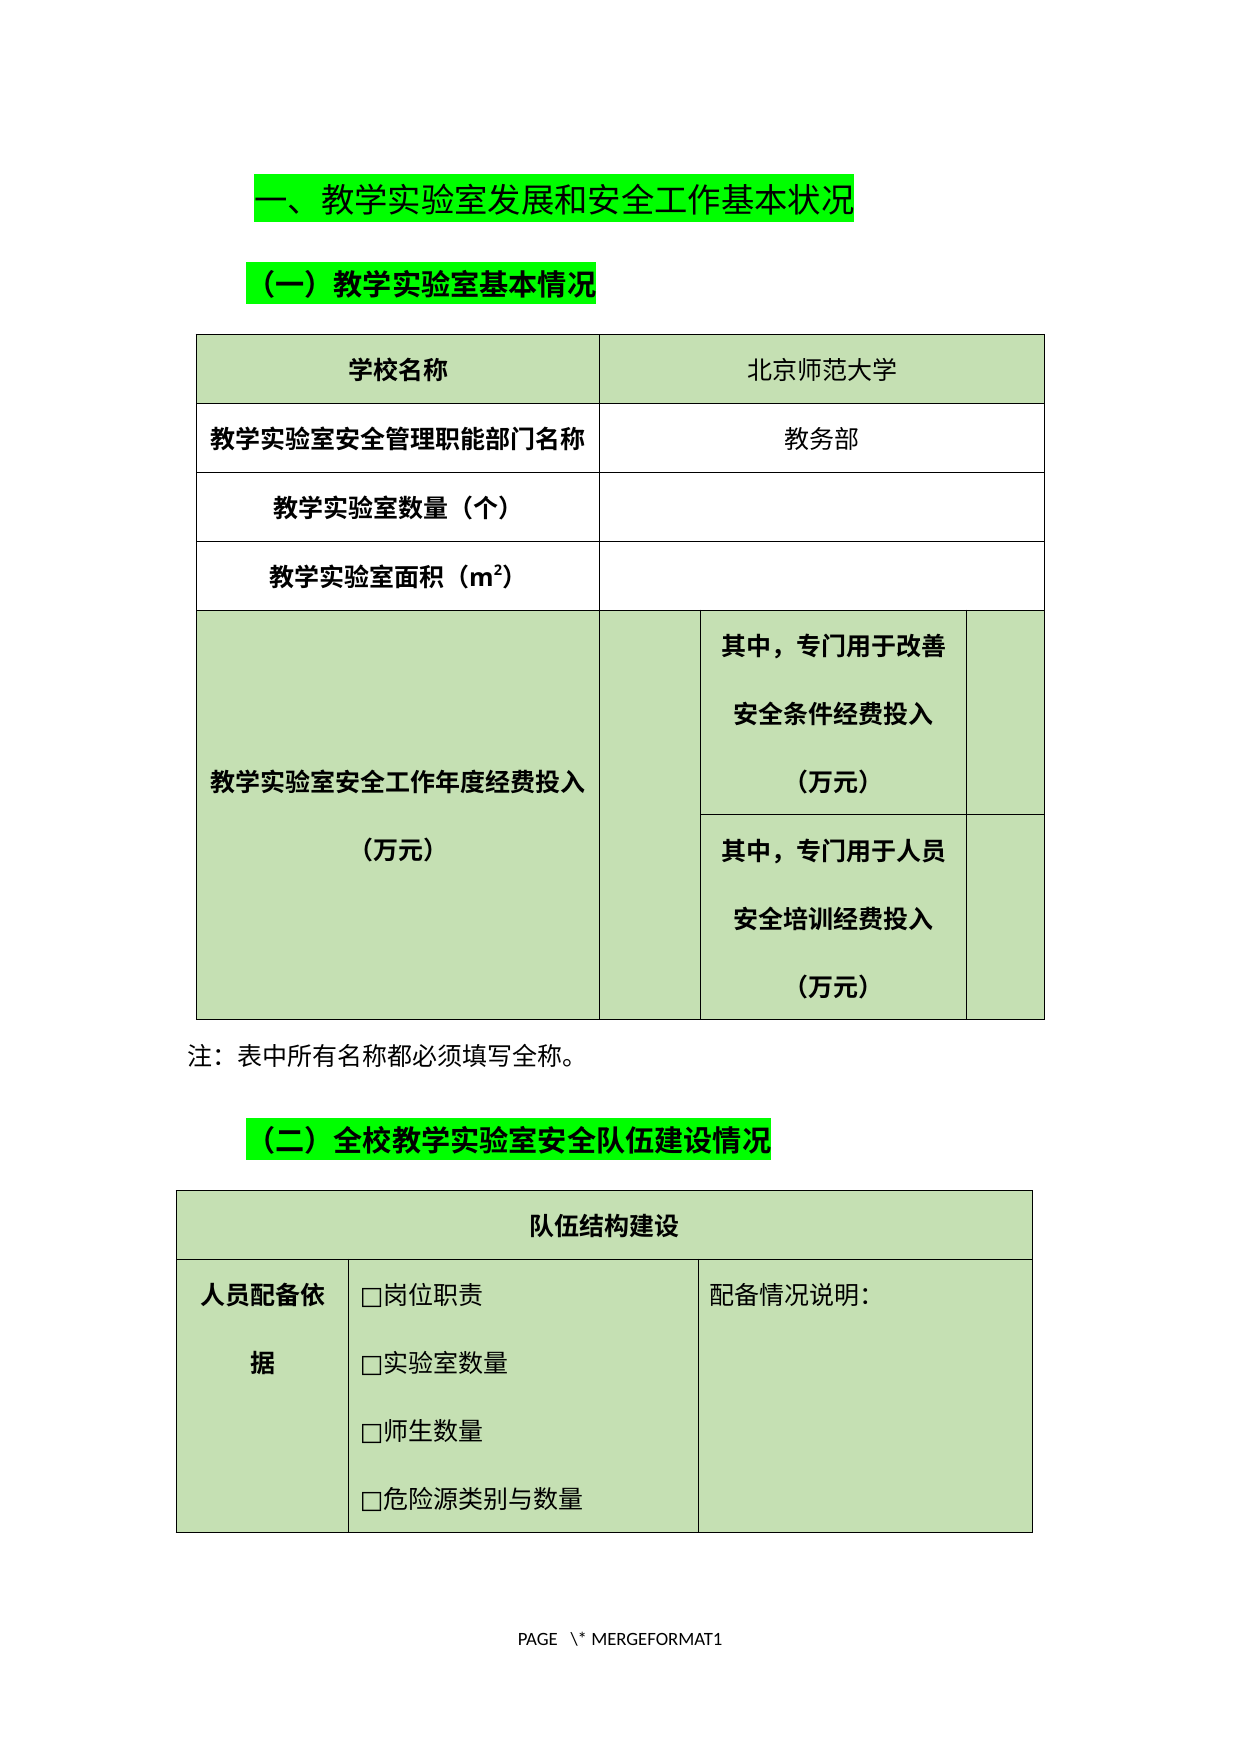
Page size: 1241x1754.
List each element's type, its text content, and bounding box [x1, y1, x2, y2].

table_cell [600, 542, 1044, 609]
table_header 队伍结构建设 [177, 1191, 1032, 1259]
table_cell 教学实验室安全工作年度经费投入 （万元） [197, 611, 599, 1019]
table_cell [600, 611, 700, 1019]
table_cell [967, 611, 1044, 814]
text （一）教学实验室基本情况 [187, 249, 1053, 317]
table_cell 教学实验室安全管理职能部门名称 [197, 404, 599, 472]
text 一、教学实验室发展和安全工作基本状况 [187, 164, 1053, 232]
table_cell 其中，专门用于改善安全条件经费投入（万元） [701, 611, 966, 814]
table_cell 人员配备依据 [177, 1260, 348, 1532]
text 注：表中所有名称都必须填写全称。 [187, 1020, 1053, 1088]
table_cell 教学实验室面积（m2） [197, 542, 599, 609]
table_header 北京师范大学 [600, 335, 1044, 403]
text （二）全校教学实验室安全队伍建设情况 [187, 1105, 1053, 1173]
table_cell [349, 1260, 698, 1532]
table_cell 其中，专门用于人员安全培训经费投入（万元） [701, 815, 966, 1019]
table_cell 教务部 [600, 404, 1044, 472]
table_header 学校名称 [197, 335, 599, 403]
table_cell 教学实验室数量（个） [197, 473, 599, 541]
table_cell [967, 815, 1044, 1019]
table_cell [600, 473, 1044, 541]
table_cell 配备情况说明： [699, 1260, 1032, 1532]
